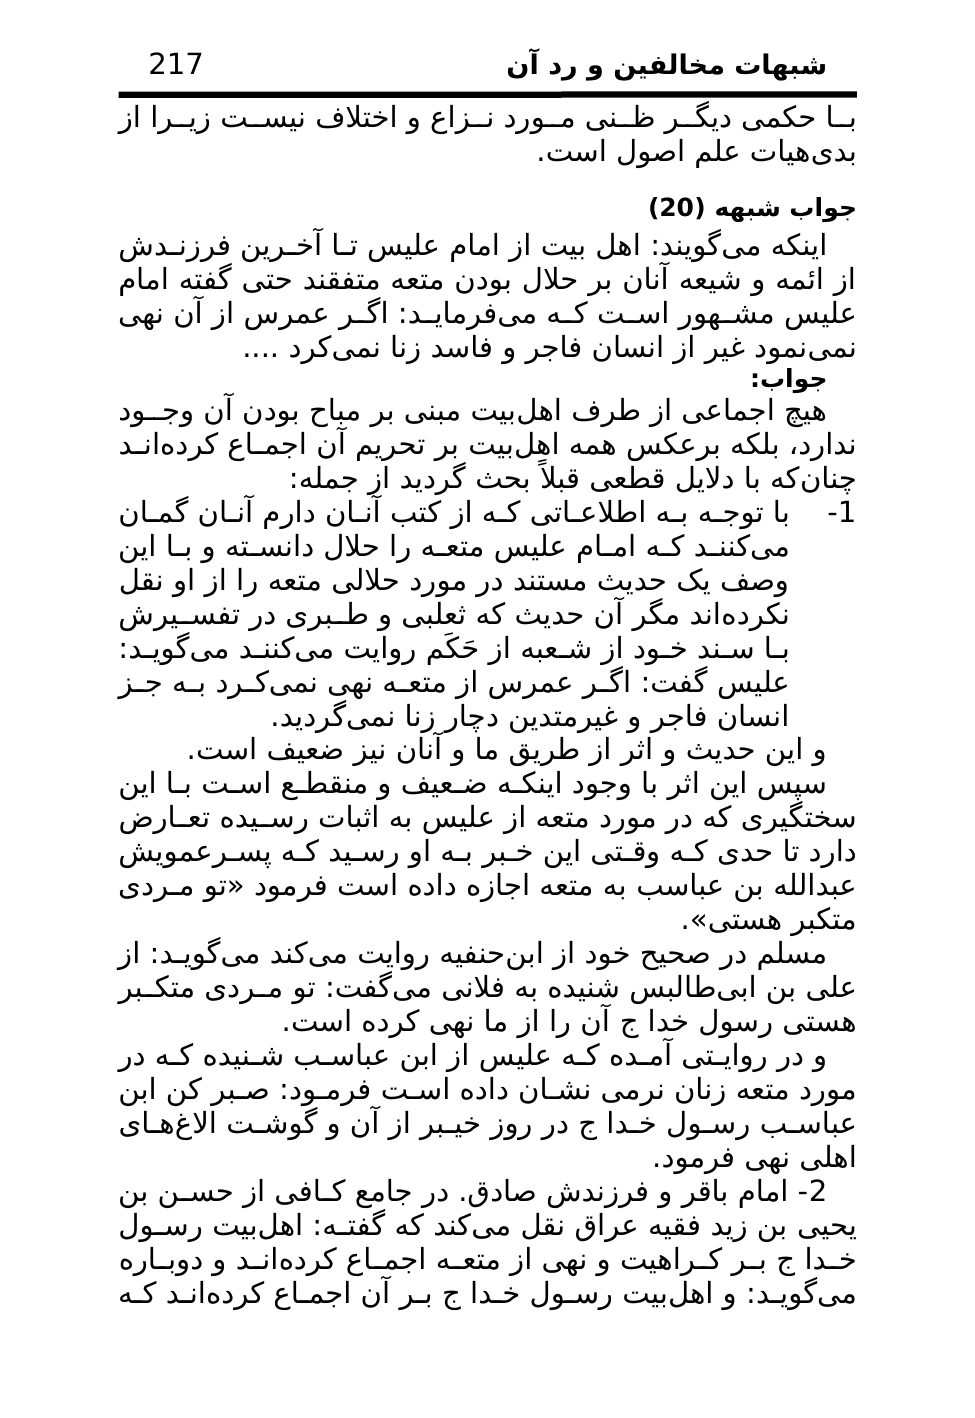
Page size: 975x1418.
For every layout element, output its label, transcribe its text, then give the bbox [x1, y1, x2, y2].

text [118, 100, 857, 168]
text اینکه می‌گویند: اهل بیت از امام علیس تا آخرین فرزندش از ائمه و شیعه آنان بر حلال بودن متعه متفقند حتی گفته امام علیس مشهور است که می‌فرماید: اگر عمرس از آن نهی نمی‌نمود غیر از انسان فاجر و فاسد زنا نمی‌کرد .... [118, 228, 857, 364]
text و در روایتی آمده که علیس از ابن ‌عباسب شنیده که در مورد متعه زنان نرمی نشان داده است فرمود: صبر کن ابن ‌عباسب رسول خدا ج در روز خیبر از آن و گوشت الاغ‌های اهلی نهی فرمود. [118, 1038, 857, 1174]
text مسلم در صحیح خود از ابن‌حنفیه روایت می‌کند می‌گوید: از علی ‌بن ابی‌طالبس شنیده به فلانی می‌گفت: تو مردی متکبر هستی رسول خدا ج آن را از ما نهی کرده است. [118, 937, 857, 1038]
text سپس این اثر با وجود اینکه ضعیف و منقطع است با این سختگیری که در مورد متعه از علیس به اثبات رسیده تعارض دارد تا حدی که وقتی این خبر به او رسید که پسرعمویش عبدالله ‌بن عباسب به متعه اجازه داده است فرمود «تو مردی متکبر هستی». [118, 767, 857, 937]
list با توجه به اطلاعاتی که از کتب آنان دارم آنان گمان می‌کنند که امام علیس متعه را حلال دانسته و با این وصف یک حدیث مستند در مورد حلالی متعه را از او نقل نکرده‌اند مگر آن حدیث که ثعلبی و طبری در تفسیرش با سند خود از شعبه از حَکَم روایت می‌کنند می‌گوید: علیس گفت: اگر عمرس از متعه نهی نمی‌کرد به جز انسان فاجر و غیرمتدین دچار زنا نمی‌گردید. [118, 495, 827, 733]
text جواب شبهه (20) [118, 193, 857, 222]
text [118, 1174, 857, 1310]
text هیچ اجماعی از طرف اهل‌بیت مبنی بر مباح بودن آن وجود ندارد، بلکه برعکس همه اهل‌بیت بر تحریم آن اجماع کرده‌اند چنان‌که با دلایل قطعی قبلاً بحث گردید از جمله: [118, 393, 857, 495]
text و این حدیث و اثر از طریق ما و آنان نیز ضعیف است. [118, 733, 857, 767]
text جواب: [118, 364, 857, 393]
